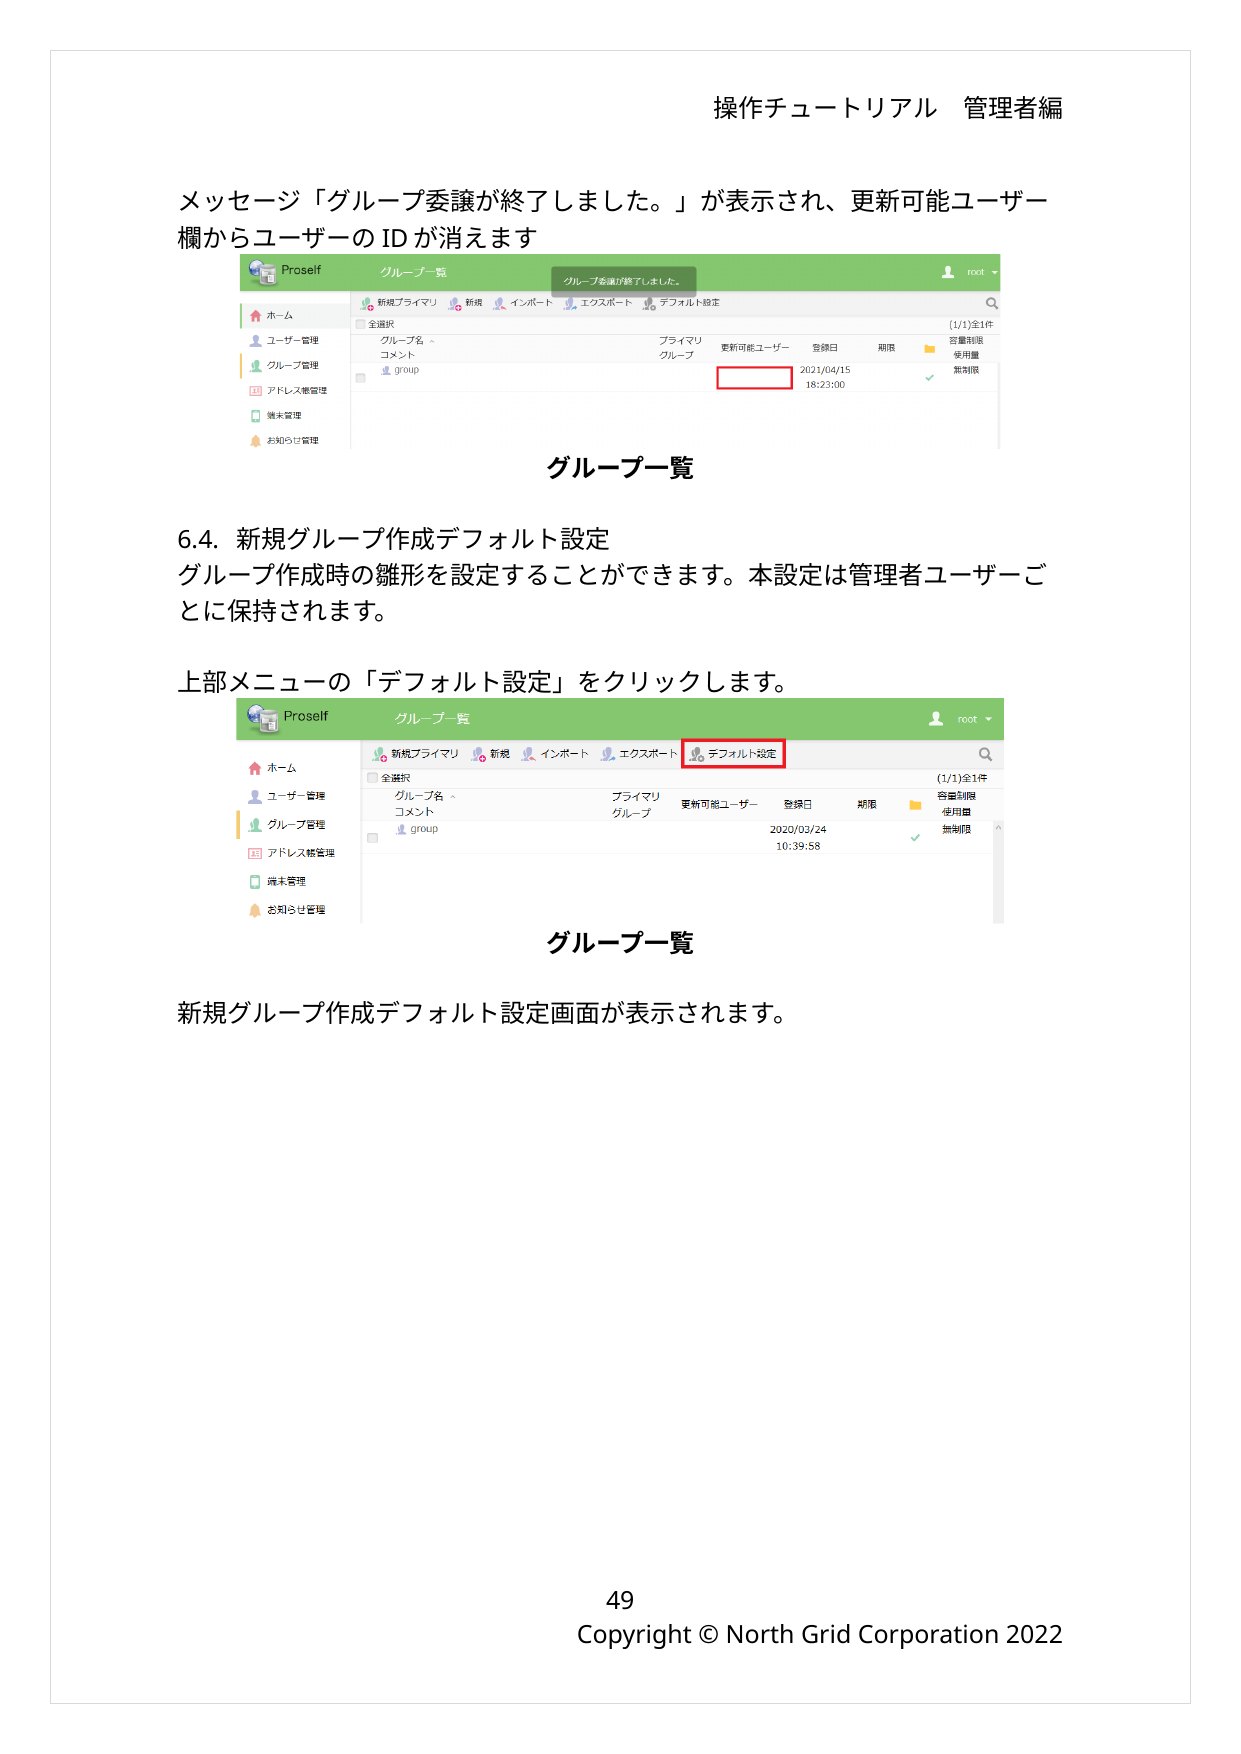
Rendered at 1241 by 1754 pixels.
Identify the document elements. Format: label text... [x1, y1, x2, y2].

subtitle 新規グループ作成デフォルト設定 [177, 519, 1063, 556]
text メッセージ「グループ委譲が終了しました。」が表示され、更新可能ユーザー欄からユーザーのIDが消えます [177, 182, 1063, 254]
picture [239, 254, 1001, 449]
text 新規グループ作成デフォルト設定画面が表示されます。 [177, 994, 1063, 1030]
picture [236, 698, 1004, 924]
text グループ一覧 [177, 923, 1063, 960]
text グループ一覧 [177, 449, 1063, 485]
text 上部メニューの「デフォルト設定」をクリックします。 [177, 662, 1063, 698]
text グループ作成時の雛形を設定することができます。本設定は管理者ユーザーごとに保持されます。 [177, 556, 1063, 628]
